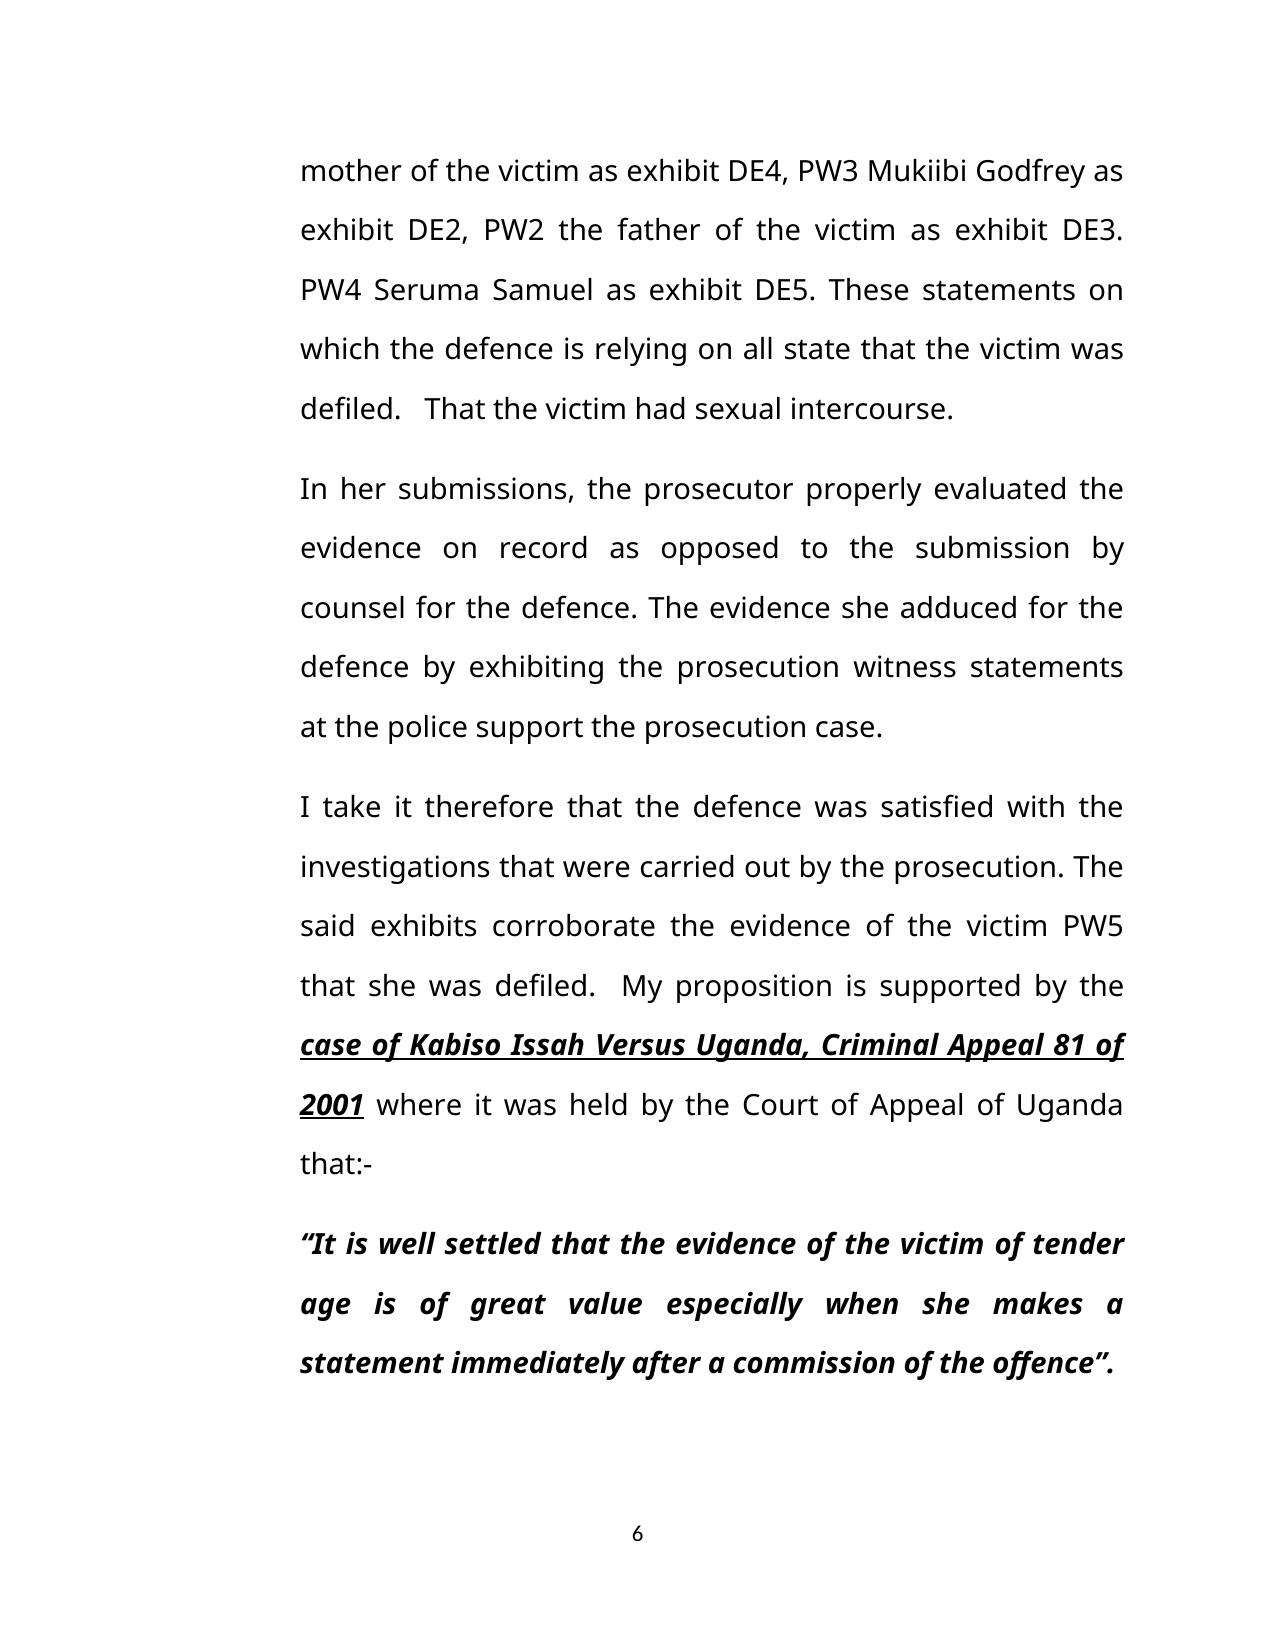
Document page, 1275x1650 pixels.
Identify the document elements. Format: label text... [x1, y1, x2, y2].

text I take it therefore that the defence was satisfied with the investigations that were carried out by the prosecution. The said exhibits corroborate the evidence of the victim PW5 that she was defiled. My proposition is supported by the case of Kabiso Issah Versus Uganda, Criminal Appeal 81 of 2001 where it was held by the Court of Appeal of Uganda that:- [300, 786, 1125, 1058]
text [300, 150, 1125, 428]
text “It is well settled that the evidence of the victim of tender age is of great value especially when she makes a statement immediately after a commission of the offence”. [300, 1224, 1125, 1382]
text In her submissions, the prosecutor properly evaluated the evidence on record as opposed to the submission by counsel for the defence. The evidence she adduced for the defence by exhibiting the prosecution witness statements at the police support the prosecution case. [300, 468, 1125, 746]
text I take it therefore that the defence was satisfied with the investigations that were carried out by the prosecution. The said exhibits corroborate the evidence of the victim PW5 that she was defiled. My proposition is supported by the case of Kabiso Issah Versus Uganda, Criminal Appeal 81 of 2001 where it was held by the Court of Appeal of Uganda that:- [300, 1036, 1125, 1183]
